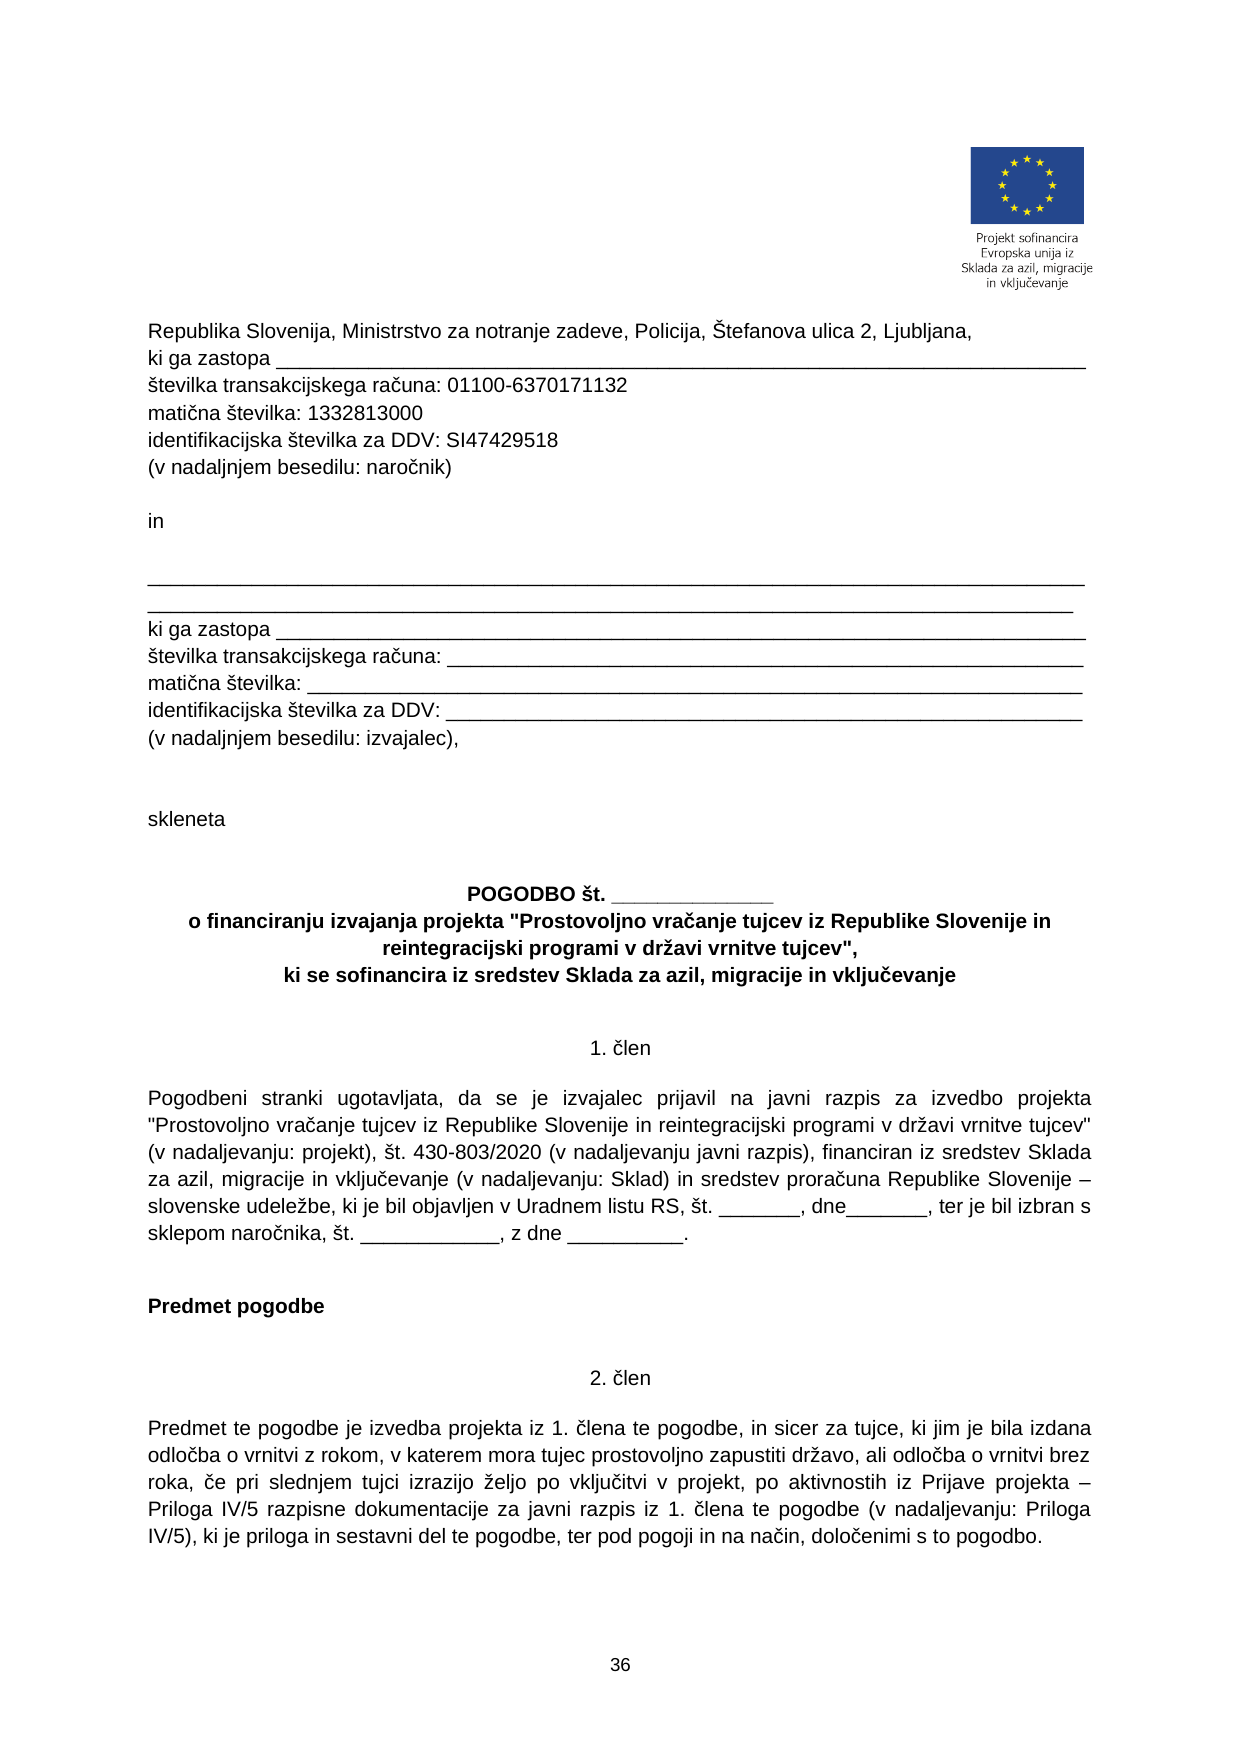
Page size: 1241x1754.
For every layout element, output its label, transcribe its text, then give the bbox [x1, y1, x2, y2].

picture [961, 147, 1093, 290]
text 2. člen [148, 1366, 1092, 1390]
text identifikacijska številka za DDV: _______________________________________________________ [148, 696, 1092, 723]
text identifikacijska številka za DDV: SI47429518 [148, 425, 1092, 452]
text Predmet te pogodbe je izvedba projekta iz 1. člena te pogodbe, in sicer za tujce, ki jim je bila izdana odločba o vrnitvi z rokom, v katerem mora tujec prostovoljno zapustiti državo, ali odločba o vrnitvi brez roka, če pri slednjem tujci izrazijo željo po vključitvi v projekt, po aktivnostih iz Prijave projekta – Priloga IV/5 razpisne dokumentacije za javni razpis iz 1. člena te pogodbe (v nadaljevanju: Priloga IV/5), ki je priloga in sestavni del te pogodbe, ter pod pogoji in na način, določenimi s to pogodbo. [148, 1414, 1092, 1549]
text Pogodbeni stranki ugotavljata, da se je izvajalec prijavil na javni razpis za izvedbo projekta "Prostovoljno vračanje tujcev iz Republike Slovenije in reintegracijski programi v državi vrnitve tujcev" (v nadaljevanju: projekt), št. 430-803/2020 (v nadaljevanju javni razpis), financiran iz sredstev Sklada za azil, migracije in vključevanje (v nadaljevanju: Sklad) in sredstev proračuna Republike Slovenije – slovenske udeležbe, ki je bil objavljen v Uradnem listu RS, št. _______, dne_______, ter je bil izbran s sklepom naročnika, št. ____________, z dne __________. [148, 1084, 1092, 1246]
text (v nadaljnjem besedilu: izvajalec), [148, 723, 1092, 750]
text Republika Slovenija, Ministrstvo za notranje zadeve, Policija, Štefanova ulica 2, Ljubljana, [148, 317, 1092, 344]
text 1. člen [148, 1036, 1092, 1060]
text in [148, 507, 1092, 534]
text _________________________________________________________________________________________________________________________________________________________________ [148, 561, 1092, 615]
text matična številka: ___________________________________________________________________ [148, 669, 1092, 696]
text o financiranju izvajanja projekta "Prostovoljno vračanje tujcev iz Republike Slovenije in reintegracijski programi v državi vrnitve tujcev", [148, 907, 1092, 961]
text ki ga zastopa ______________________________________________________________________ [148, 615, 1092, 642]
text ki ga zastopa ______________________________________________________________________ [148, 344, 1092, 371]
text ki se sofinancira iz sredstev Sklada za azil, migracije in vključevanje [148, 961, 1092, 988]
text (v nadaljnjem besedilu: naročnik) [148, 452, 1092, 479]
text POGODBO št. ______________ [148, 879, 1092, 907]
text matična številka: 1332813000 [148, 398, 1092, 425]
text skleneta [148, 804, 1092, 832]
text številka transakcijskega računa: 01100-6370171132 [148, 371, 1092, 398]
text številka transakcijskega računa: _______________________________________________________ [148, 642, 1092, 669]
list Predmet pogodbe [148, 1294, 1092, 1318]
